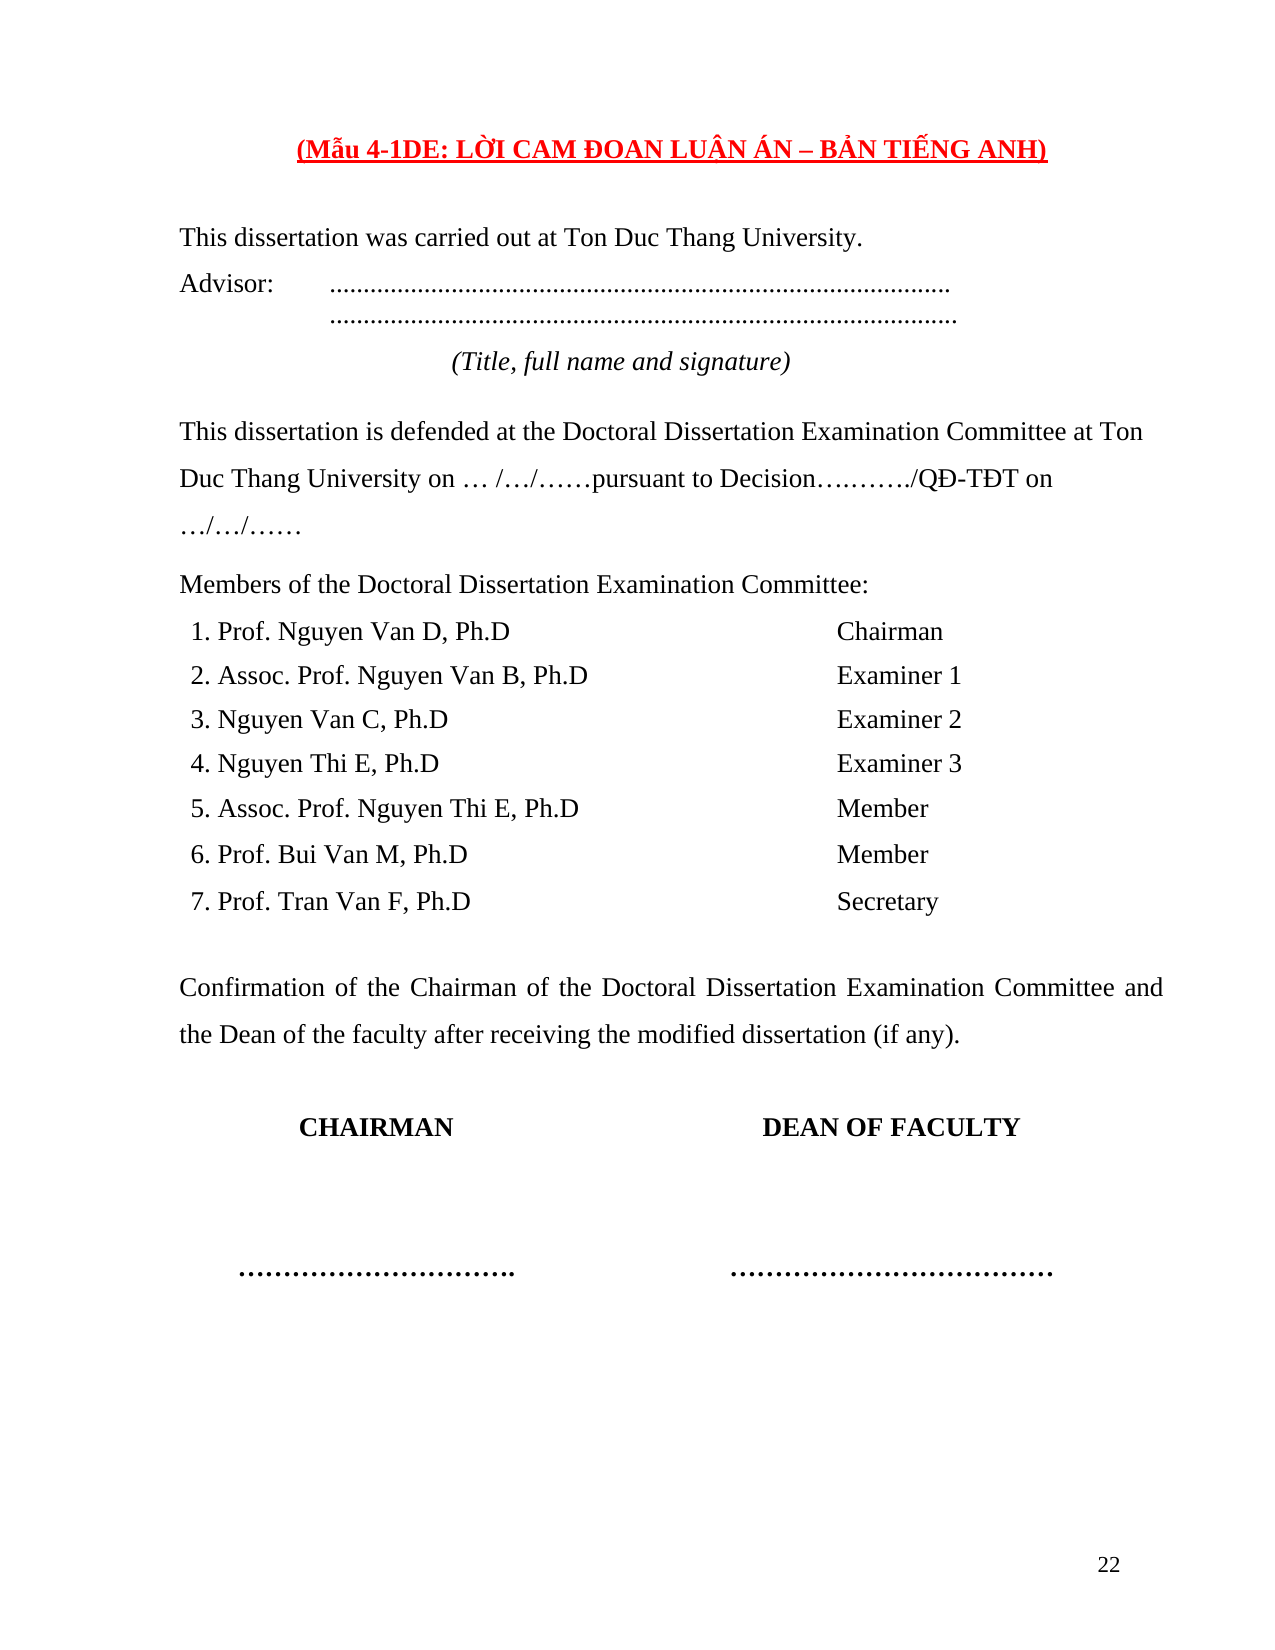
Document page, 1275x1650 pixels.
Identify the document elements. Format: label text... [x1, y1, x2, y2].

table_cell 4. Nguyen Thi E, Ph.D [179, 748, 825, 792]
text This dissertation is defended at the Doctoral Dissertation Examination Committee at Ton Duc Thang University on … /…/……pursuant to Decision….……./QĐ-TĐT on …/…/…… [179, 416, 1164, 540]
table_cell Examiner 1 [825, 659, 1163, 703]
text Advisor: ............................................................................................ [179, 267, 1164, 298]
table_header Chairman [825, 615, 1163, 659]
text This dissertation was carried out at Ton Duc Thang University. [179, 221, 1164, 252]
table_cell 2. Assoc. Prof. Nguyen Van B, Ph.D [179, 659, 825, 703]
table_cell Member Member Secretary [825, 792, 1163, 929]
text Members of the Doctoral Dissertation Examination Committee: [179, 568, 1164, 599]
text ............................................................................................. [254, 298, 1164, 329]
table_cell Examiner 2 [825, 703, 1163, 747]
text (Title, full name and signature) [329, 345, 1164, 376]
text (Mẫu 4-1DE: LỜI CAM ĐOAN LUẬN ÁN – BẢN TIẾNG ANH) [179, 133, 1164, 164]
table_cell 3. Nguyen Van C, Ph.D [179, 703, 825, 747]
table_cell 5. Assoc. Prof. Nguyen Thi E, Ph.D 6. Prof. Bui Van M, Ph.D 7. Prof. Tran Van F, Ph.D [179, 792, 825, 929]
table_header 1. Prof. Nguyen Van D, Ph.D [179, 615, 825, 659]
text Confirmation of the Chairman of the Doctoral Dissertation Examination Committee and the Dean of the faculty after receiving the modified dissertation (if any). [179, 971, 1164, 1049]
text …………………………. ……………………………… [179, 1251, 1164, 1282]
table_cell Examiner 3 [825, 748, 1163, 792]
text CHAIRMAN DEAN OF FACULTY [179, 1111, 1164, 1142]
